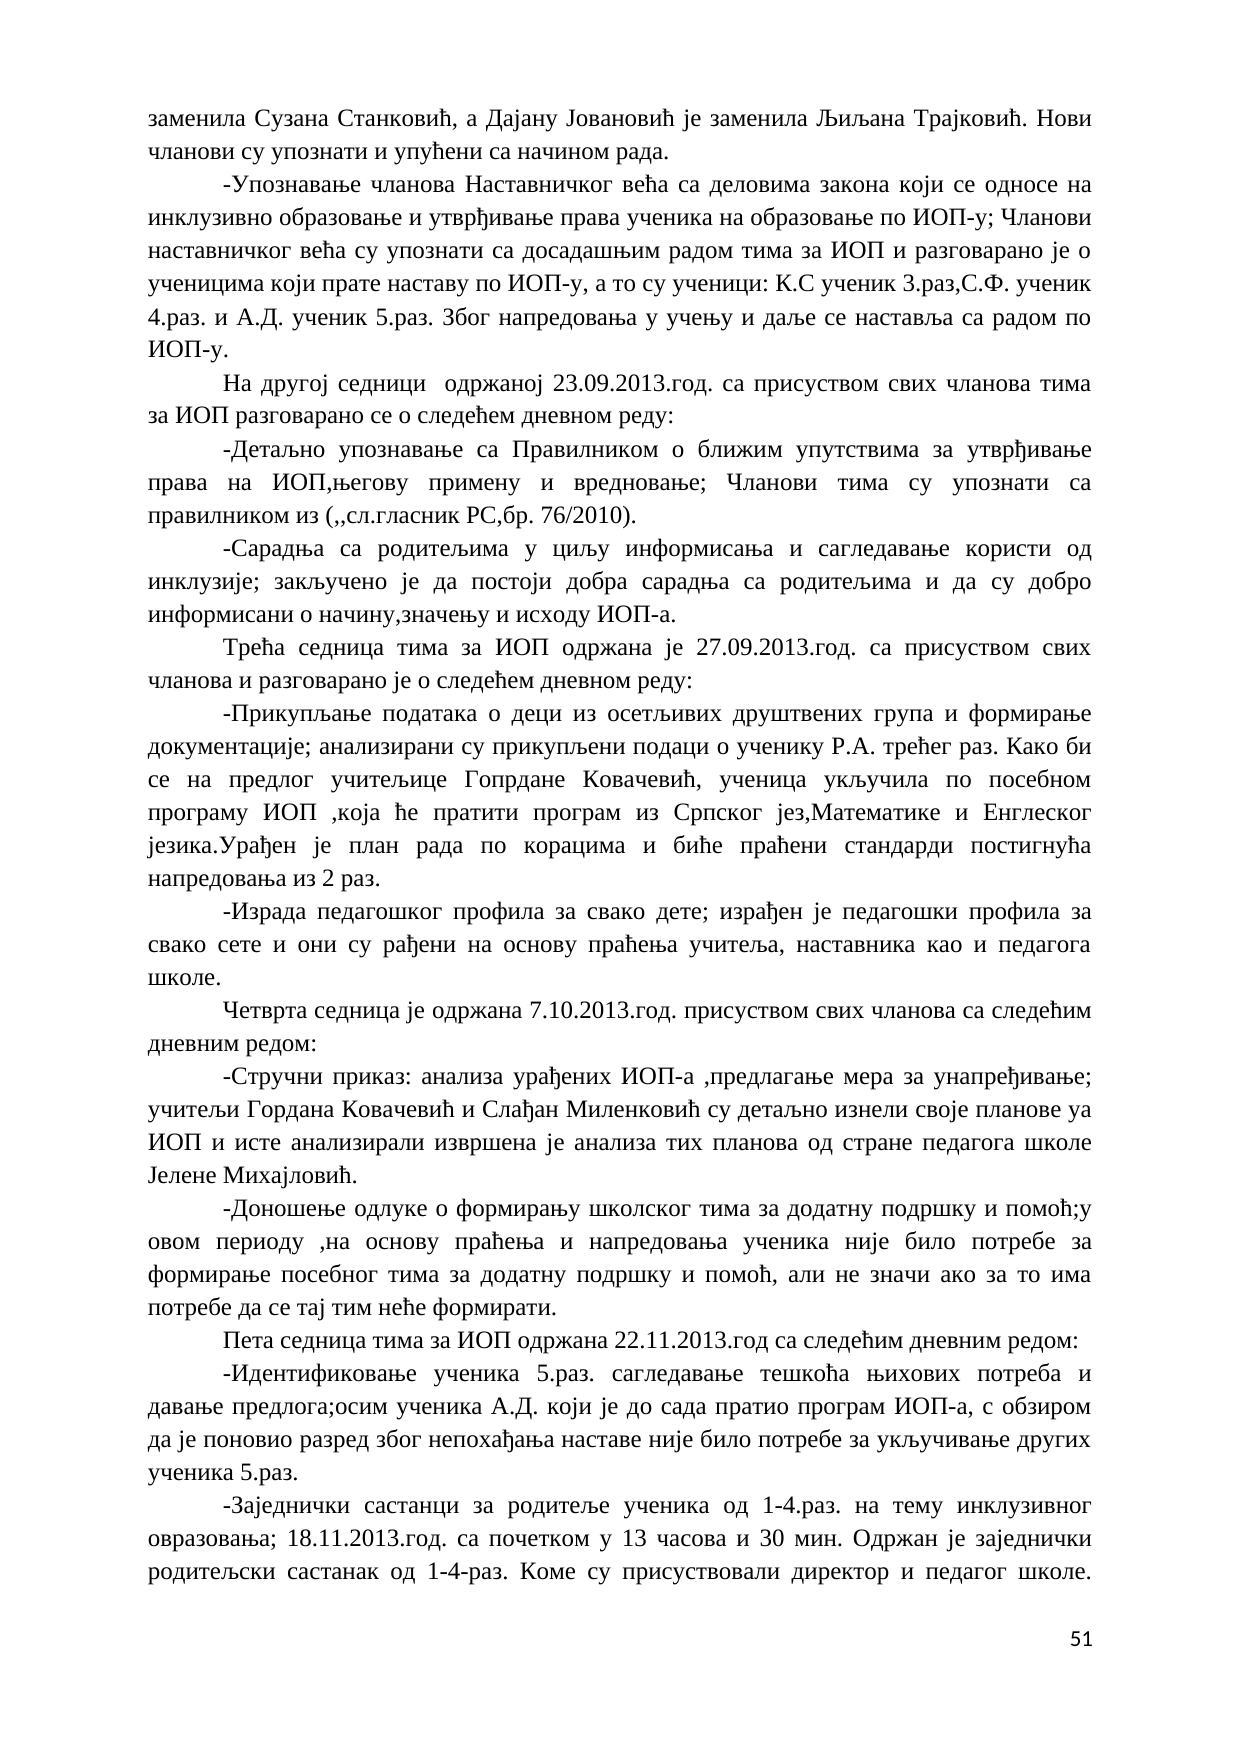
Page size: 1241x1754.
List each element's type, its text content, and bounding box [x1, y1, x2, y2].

text -Упознавање чланова Наставничког већа са деловима закона који се односе на инклузивно образовање и утврђивање права ученика на образовање по ИОП-у; Чланови наставничког већа су упознати са досадашњим радом тима за ИОП и разговарано је о ученицима који прате наставу по ИОП-у, а то су ученици: К.С ученик 3.раз,С.Ф. ученик 4.раз. и А.Д. ученик 5.раз. Због напредовања у учењу и даље се наставља са радом по ИОП-у. [148, 169, 1093, 363]
text -Стручни приказ: анализа урађених ИОП-а ,предлагање мера за унапређивање; учитељи Гордана Ковачевић и Слађан Миленковић су детаљно изнели своје планове уа ИОП и исте анализирали извршена је анализа тих планова од стране педагога школе Јелене Михајловић. [148, 1061, 1093, 1189]
text -Сарадња са родитељима у циљу информисања и сагледавање користи од инклузије; закључено је да постоји добра сарадња са родитељима и да су добро информисани о начину,значењу и исходу ИОП-а. [148, 533, 1093, 627]
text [148, 1490, 1093, 1585]
text -Прикупљање података о деци из осетљивих друштвених група и формирање документације; анализирани су прикупљени подаци о ученику Р.А. трећег раз. Како би се на предлог учитељице Гопрдане Ковачевић, ученица укључила по посебном програму ИОП ,која ће пратити програм из Српског јез,Математике и Енглеског језика.Урађен је план рада по корацима и биће праћени стандарди постигнућа напредовања из 2 раз. [148, 698, 1093, 892]
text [148, 103, 1093, 165]
text Трећа седница тима за ИОП одржана је 27.09.2013.год. са присуством свих чланова и разговарано је о следећем дневном реду: [148, 632, 1093, 693]
text -Доношење одлуке о формирању школског тима за додатну подршку и помоћ;у овом периоду ,на основу праћења и напредовања ученика није било потребе за формирање посебног тима за додатну подршку и помоћ, али не значи ако за то има потребе да се тај тим неће формирати. [148, 1193, 1093, 1321]
text Четврта седница je одржана 7.10.2013.год. присуством свих чланова са следећим дневним редом: [148, 995, 1093, 1057]
text -Израда педагошког профила за свако дете; израђен је педагошки профила за свако сете и они су рађени на основу праћења учитеља, наставника као и педагога школе. [148, 896, 1093, 991]
text Пета седница тима за ИОП одржана 22.11.2013.год са следећим дневним редом: [148, 1325, 1093, 1354]
text -Детаљно упознавање са Правилником о ближим упутствима за утврђивање права на ИОП,његову примену и вредновање; Чланови тима су упознати са правилником из (,,сл.гласник РС,бр. 76/2010). [148, 434, 1093, 528]
text На другој седници одржаној 23.09.2013.год. са присуством свих чланова тима за ИОП разговарано се о следећем дневном реду: [148, 368, 1093, 429]
text -Идентификовање ученика 5.раз. сагледавање тешкоћа њихових потреба и давање предлога;осим ученика А.Д. који је до сада пратио програм ИОП-а, с обзиром да је поновио разред због непохађања наставе није било потребе за укључивање других ученика 5.раз. [148, 1358, 1093, 1486]
